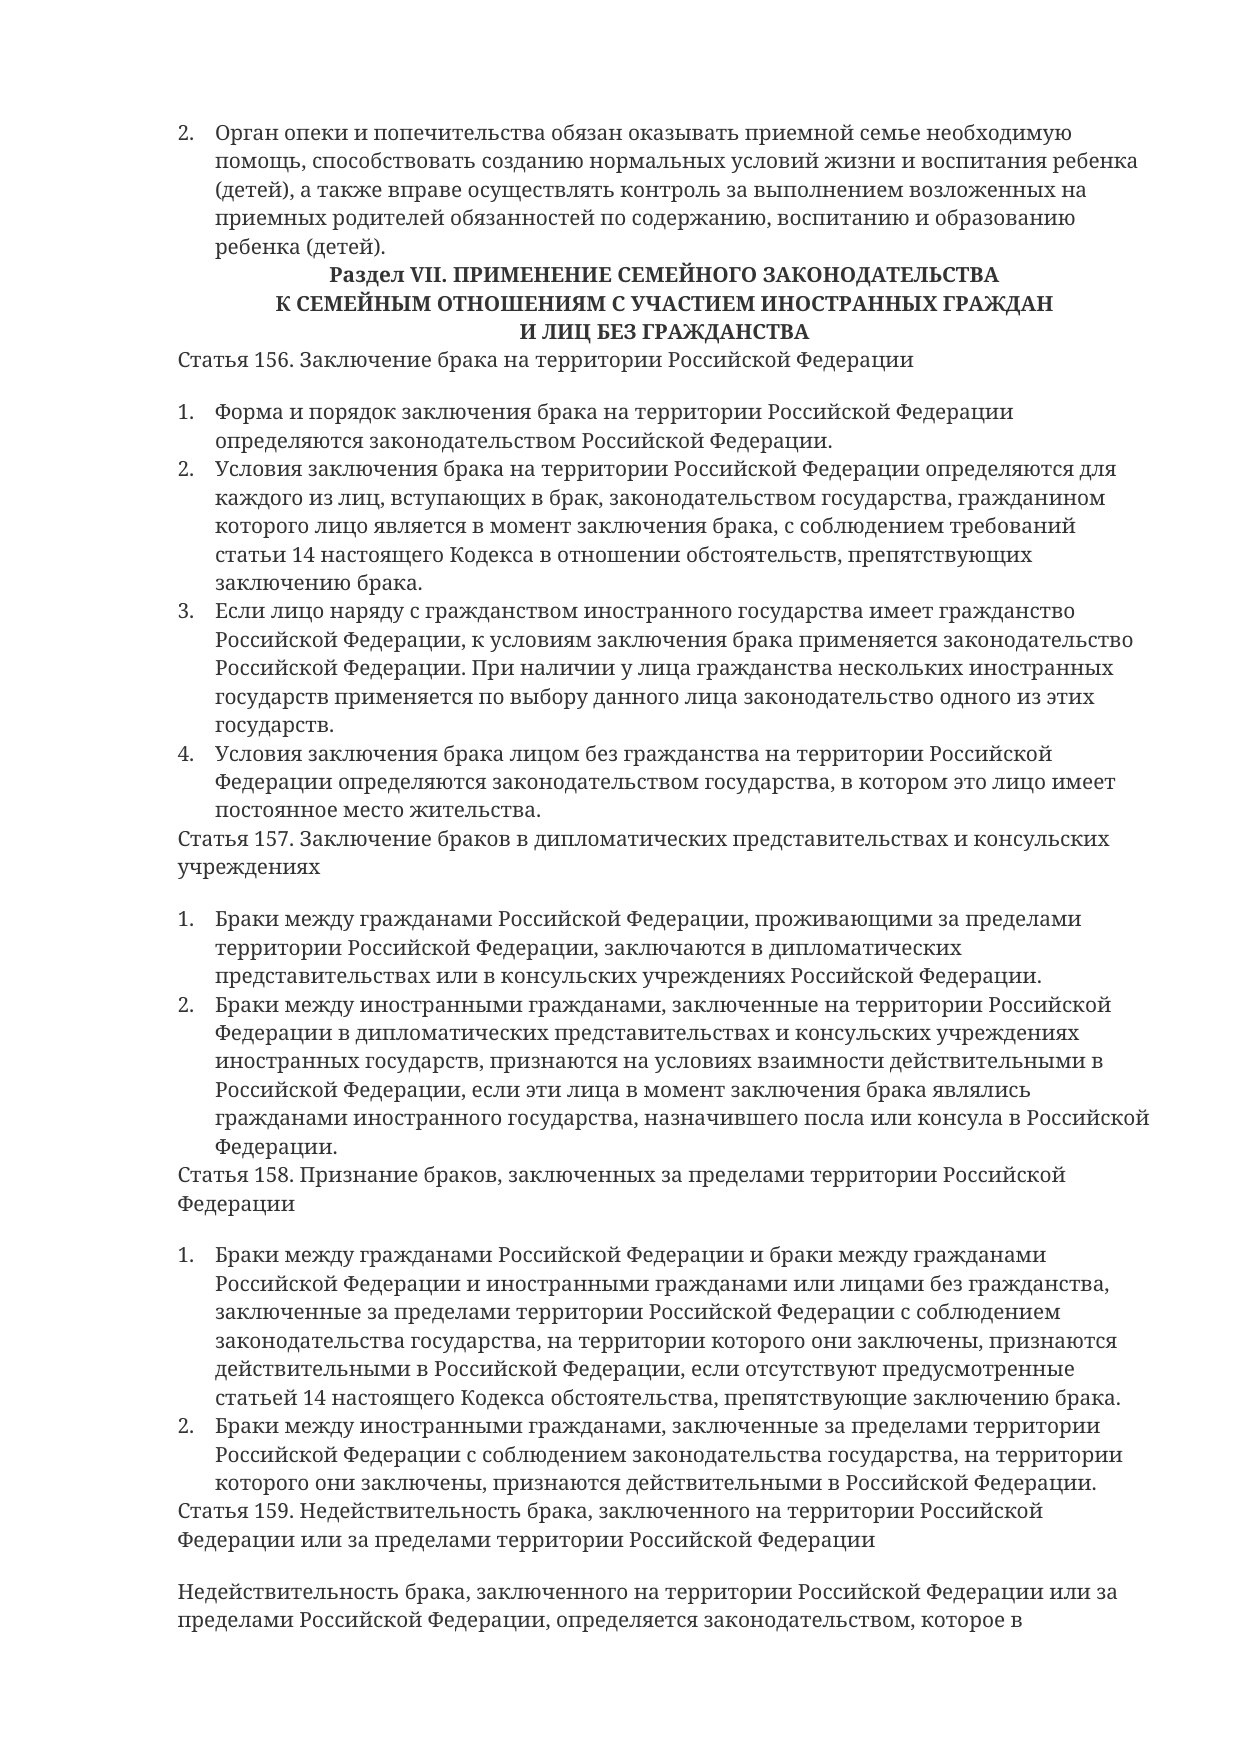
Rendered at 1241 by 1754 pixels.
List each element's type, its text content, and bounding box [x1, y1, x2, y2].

list Браки между иностранными гражданами, заключенные на территории Российской Федерации в дипломатических представительствах и консульских учреждениях иностранных государств, признаются на условиях взаимности действительными в Российской Федерации, если эти лица в момент заключения брака являлись гражданами иностранного государства, назначившего посла или консула в Российской Федерации. [177, 990, 1152, 1160]
text Раздел VII. ПРИМЕНЕНИЕ СЕМЕЙНОГО ЗАКОНОДАТЕЛЬСТВА [177, 260, 1152, 289]
text Статья 156. Заключение брака на территории Российской Федерации [177, 346, 1152, 374]
list Браки между гражданами Российской Федерации, проживающими за пределами территории Российской Федерации, заключаются в дипломатических представительствах или в консульских учреждениях Российской Федерации. [177, 904, 1152, 990]
text К СЕМЕЙНЫМ ОТНОШЕНИЯМ С УЧАСТИЕМ ИНОСТРАННЫХ ГРАЖДАН [177, 289, 1152, 317]
list Условия заключения брака на территории Российской Федерации определяются для каждого из лиц, вступающих в брак, законодательством государства, гражданином которого лицо является в момент заключения брака, с соблюдением требований статьи 14 настоящего Кодекса в отношении обстоятельств, препятствующих заключению брака. [177, 454, 1152, 597]
list Форма и порядок заключения брака на территории Российской Федерации определяются законодательством Российской Федерации. [177, 397, 1152, 454]
text И ЛИЦ БЕЗ ГРАЖДАНСТВА [177, 317, 1152, 346]
list Если лицо наряду с гражданством иностранного государства имеет гражданство Российской Федерации, к условиям заключения брака применяется законодательство Российской Федерации. При наличии у лица гражданства нескольких иностранных государств применяется по выбору данного лица законодательство одного из этих государств. [177, 597, 1152, 739]
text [177, 1577, 1152, 1634]
list Браки между иностранными гражданами, заключенные за пределами территории Российской Федерации с соблюдением законодательства государства, на территории которого они заключены, признаются действительными в Российской Федерации. [177, 1411, 1152, 1497]
list Условия заключения брака лицом без гражданства на территории Российской Федерации определяются законодательством государства, в котором это лицо имеет постоянное место жительства. [177, 739, 1152, 824]
text Статья 157. Заключение браков в дипломатических представительствах и консульских учреждениях [177, 824, 1152, 881]
text Статья 159. Недействительность брака, заключенного на территории Российской Федерации или за пределами территории Российской Федерации [177, 1497, 1152, 1553]
list Браки между гражданами Российской Федерации и браки между гражданами Российской Федерации и иностранными гражданами или лицами без гражданства, заключенные за пределами территории Российской Федерации с соблюдением законодательства государства, на территории которого они заключены, признаются действительными в Российской Федерации, если отсутствуют предусмотренные статьей 14 настоящего Кодекса обстоятельства, препятствующие заключению брака. [177, 1241, 1152, 1411]
text Статья 158. Признание браков, заключенных за пределами территории Российской Федерации [177, 1160, 1152, 1217]
list Орган опеки и попечительства обязан оказывать приемной семье необходимую помощь, способствовать созданию нормальных условий жизни и воспитания ребенка (детей), а также вправе осуществлять контроль за выполнением возложенных на приемных родителей обязанностей по содержанию, воспитанию и образованию ребенка (детей). [177, 118, 1152, 260]
